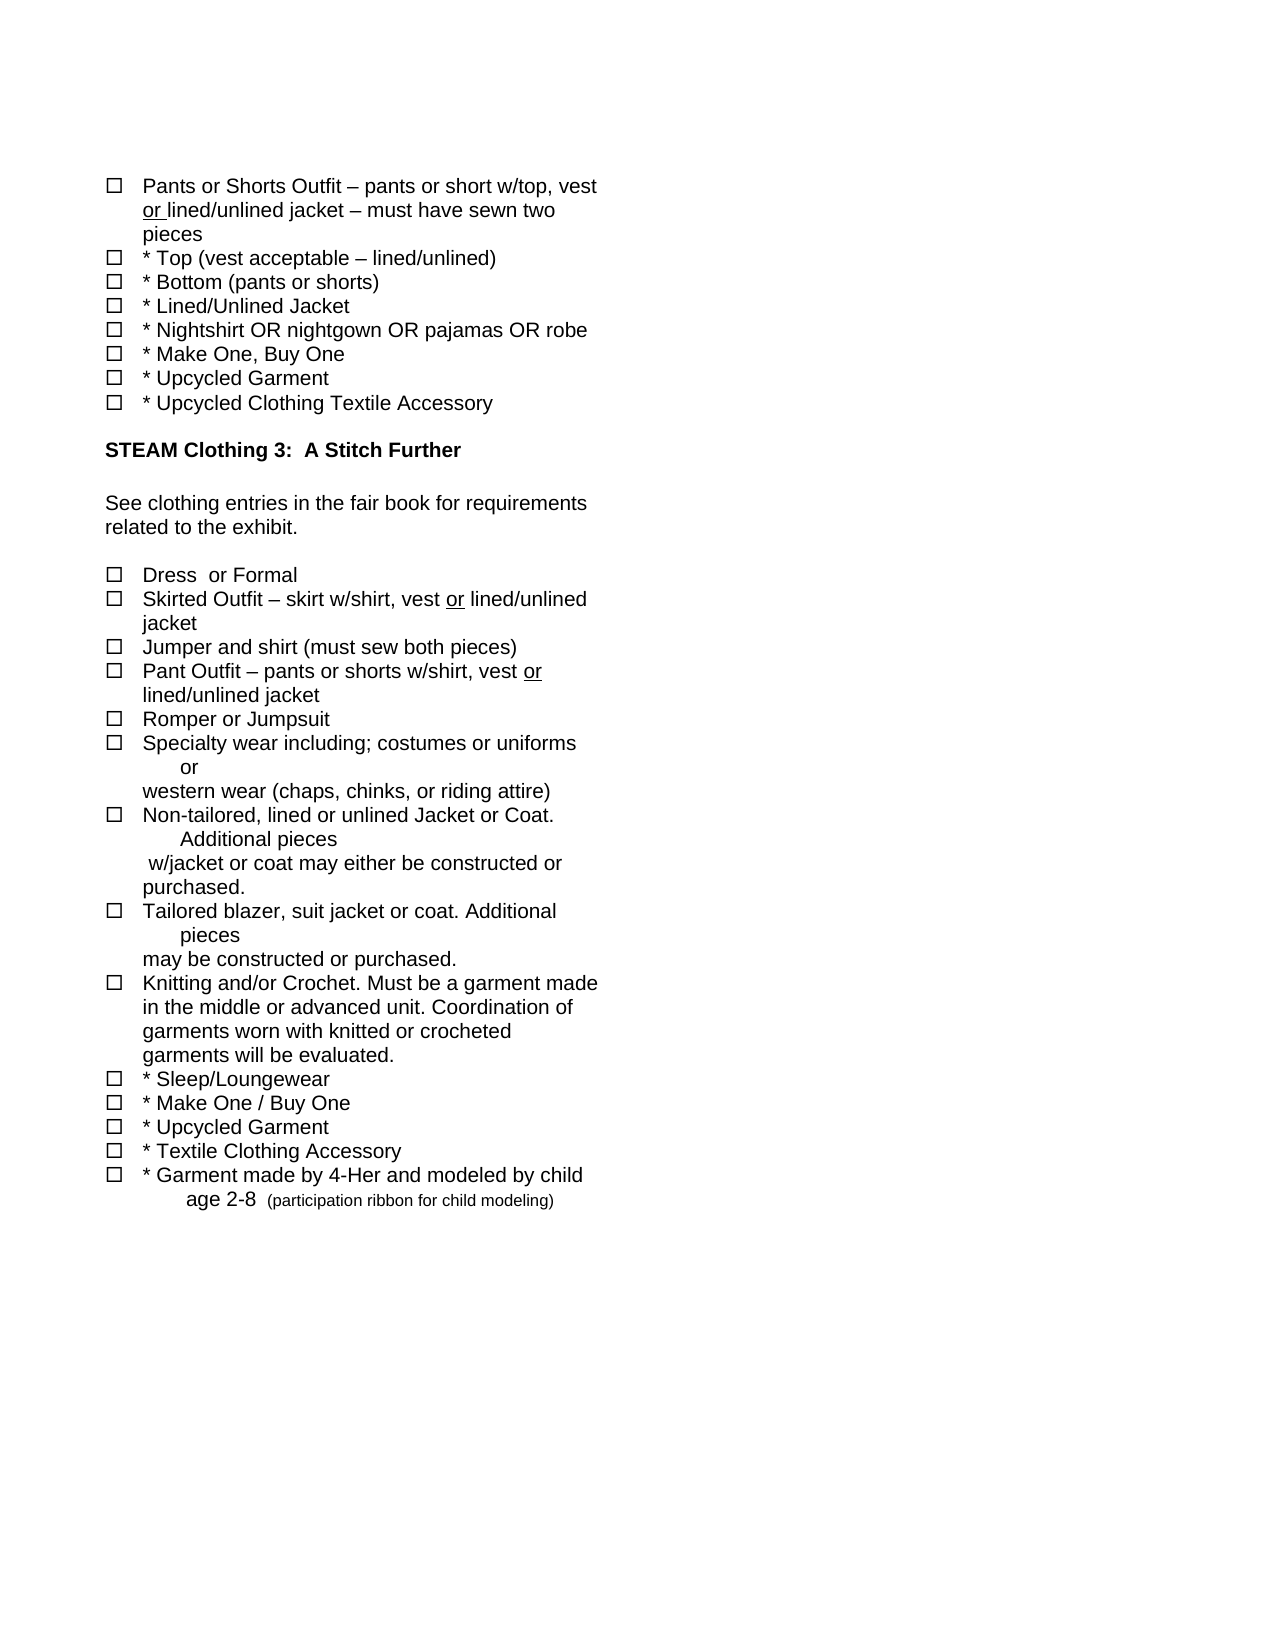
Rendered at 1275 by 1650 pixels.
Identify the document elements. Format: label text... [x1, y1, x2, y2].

list Skirted Outfit – skirt w/shirt, vest or lined/unlined [105, 587, 600, 611]
text lined/unlined jacket [105, 683, 600, 707]
list * Make One, Buy One [105, 342, 600, 366]
list * Garment made by 4-Her and modeled by child [105, 1163, 600, 1187]
list Pants or Shorts Outfit – pants or short w/top, vest or lined/unlined jacket – must have sewn two pieces [105, 174, 600, 246]
list Non-tailored, lined or unlined Jacket or Coat. Additional pieces [105, 803, 600, 851]
text w/jacket or coat may either be constructed or purchased. [142, 851, 600, 899]
text jacket [105, 611, 600, 635]
list Romper or Jumpsuit [105, 707, 600, 731]
list * Upcycled Clothing Textile Accessory [105, 390, 600, 414]
text STEAM Clothing 3: A Stitch Further [105, 438, 600, 462]
list * Top (vest acceptable – lined/unlined) [105, 246, 600, 270]
list * Sleep/Loungewear [105, 1067, 600, 1091]
list * Make One / Buy One [105, 1091, 600, 1115]
list * Lined/Unlined Jacket [105, 294, 600, 318]
list Jumper and shirt (must sew both pieces) [105, 635, 600, 659]
list Knitting and/or Crochet. Must be a garment made in the middle or advanced unit. Coordination of garments worn with knitted or crocheted garments will be evaluated. [105, 971, 600, 1067]
text age 2-8 (participation ribbon for child modeling) [142, 1187, 600, 1211]
list * Bottom (pants or shorts) [105, 270, 600, 294]
list Tailored blazer, suit jacket or coat. Additional pieces [105, 899, 600, 947]
text See clothing entries in the fair book for requirements related to the exhibit. [105, 491, 600, 539]
list Dress or Formal [105, 563, 600, 587]
list * Upcycled Garment [105, 1115, 600, 1139]
list * Textile Clothing Accessory [105, 1139, 600, 1163]
list Pant Outfit – pants or shorts w/shirt, vest or [105, 659, 600, 683]
text western wear (chaps, chinks, or riding attire) [142, 779, 600, 803]
list * Upcycled Garment [105, 366, 600, 390]
list Specialty wear including; costumes or uniforms or [105, 731, 600, 779]
text may be constructed or purchased. [142, 947, 600, 971]
list * Nightshirt OR nightgown OR pajamas OR robe [105, 318, 600, 342]
